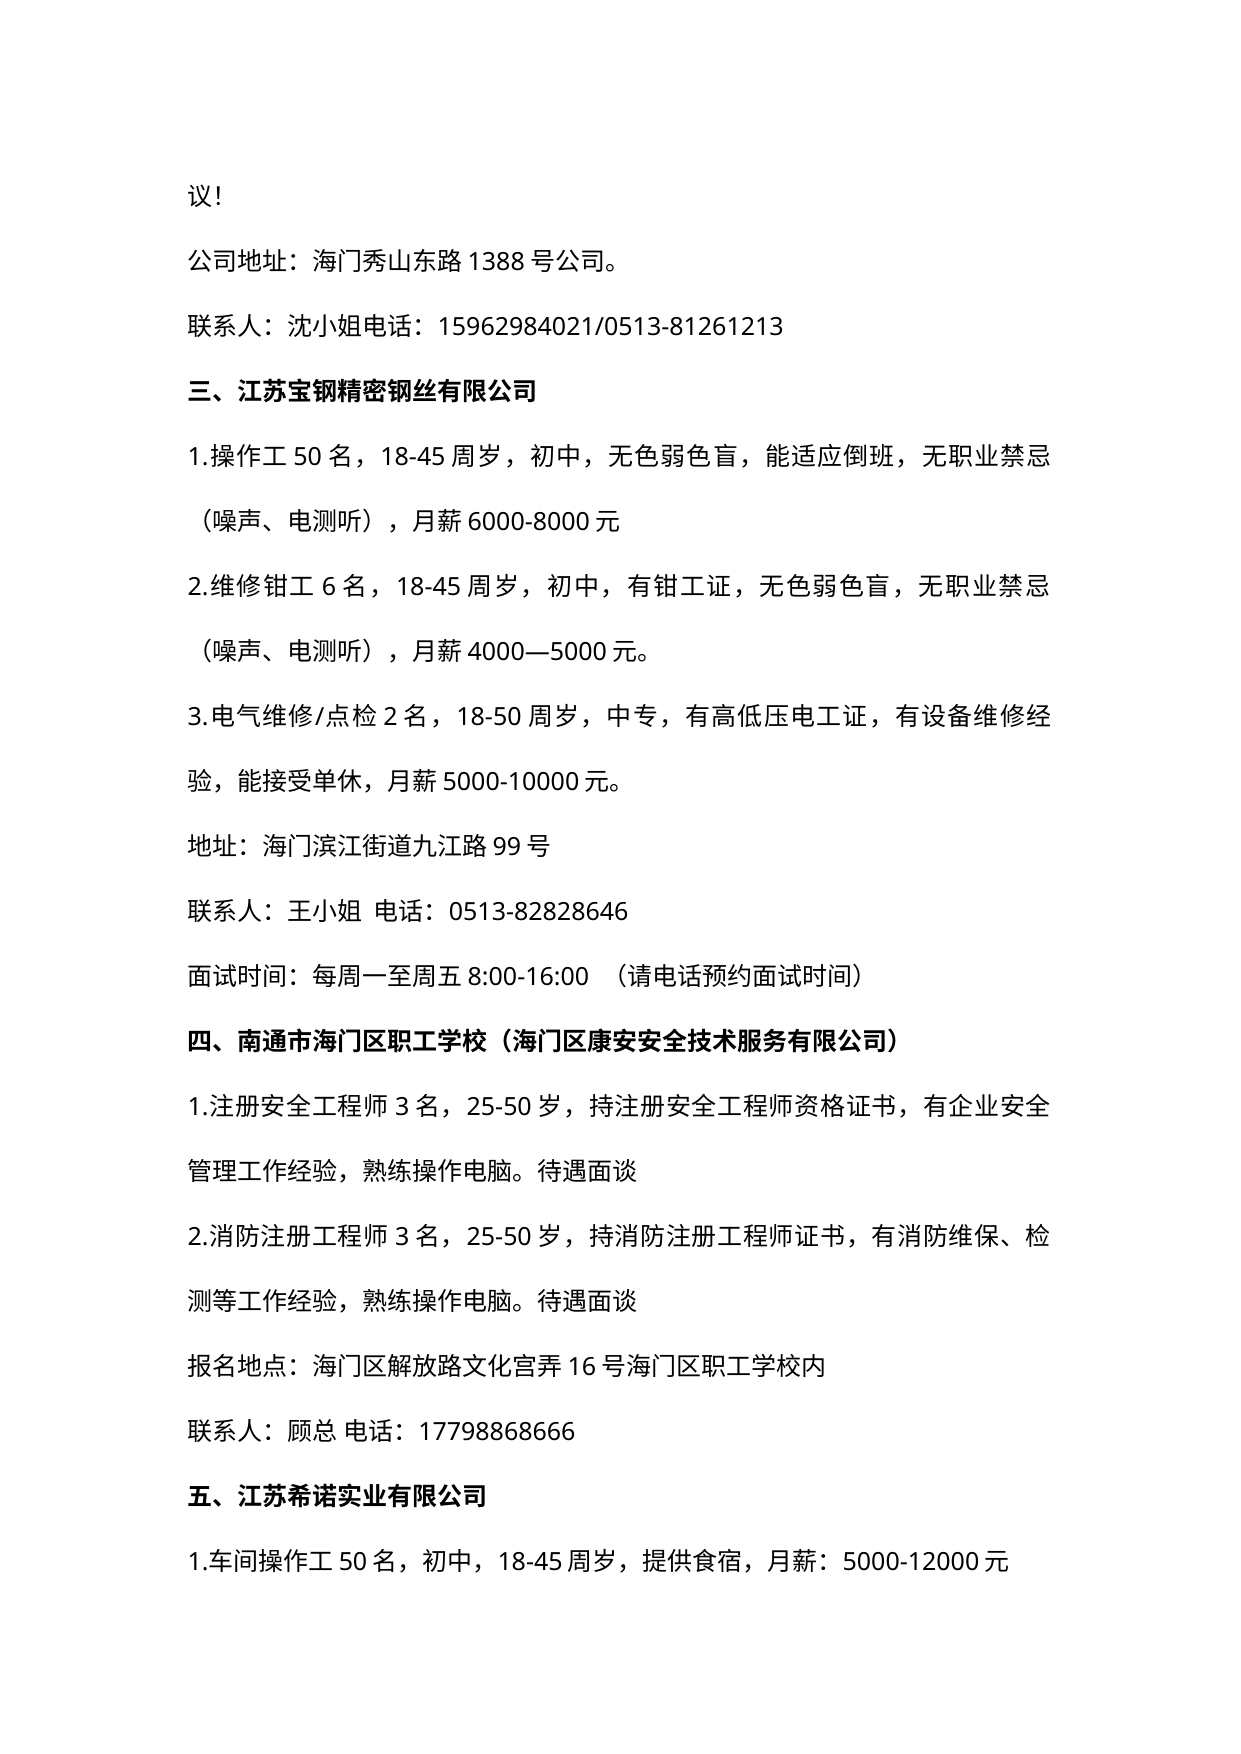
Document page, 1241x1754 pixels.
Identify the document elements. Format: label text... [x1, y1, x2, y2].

text 面试时间：每周一至周五8:00-16:00 （请电话预约面试时间） [187, 942, 1053, 1007]
text 公司地址：海门秀山东路1388号公司。 [187, 227, 1053, 292]
text 2.消防注册工程师3名，25-50岁，持消防注册工程师证书，有消防维保、检测等工作经验，熟练操作电脑。待遇面谈 [187, 1202, 1053, 1332]
text 3.电气维修/点检2名，18-50周岁，中专，有高低压电工证，有设备维修经验，能接受单休，月薪5000-10000元。 [187, 682, 1053, 812]
text 1.注册安全工程师3名，25-50岁，持注册安全工程师资格证书，有企业安全管理工作经验，熟练操作电脑。待遇面谈 [187, 1072, 1053, 1202]
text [187, 162, 1053, 227]
text 地址：海门滨江街道九江路99号 [187, 812, 1053, 877]
text 报名地点：海门区解放路文化宫弄16号海门区职工学校内 [187, 1332, 1053, 1397]
text 五、江苏希诺实业有限公司 [187, 1462, 1053, 1527]
text 四、南通市海门区职工学校（海门区康安安全技术服务有限公司） [187, 1007, 1053, 1072]
text 联系人：王小姐 电话：0513-82828646 [187, 877, 1053, 942]
text 三、江苏宝钢精密钢丝有限公司 [187, 357, 1053, 422]
text 1.车间操作工50名，初中，18-45周岁，提供食宿，月薪：5000-12000元 [187, 1527, 1053, 1592]
text 联系人：沈小姐电话：15962984021/0513-81261213 [187, 292, 1053, 357]
text 1.操作工50名，18-45周岁，初中，无色弱色盲，能适应倒班，无职业禁忌（噪声、电测听），月薪6000-8000元 [187, 422, 1053, 552]
text 联系人：顾总 电话：17798868666 [187, 1397, 1053, 1462]
text 2.维修钳工6名，18-45周岁，初中，有钳工证，无色弱色盲，无职业禁忌（噪声、电测听），月薪4000—5000元。 [187, 552, 1053, 682]
